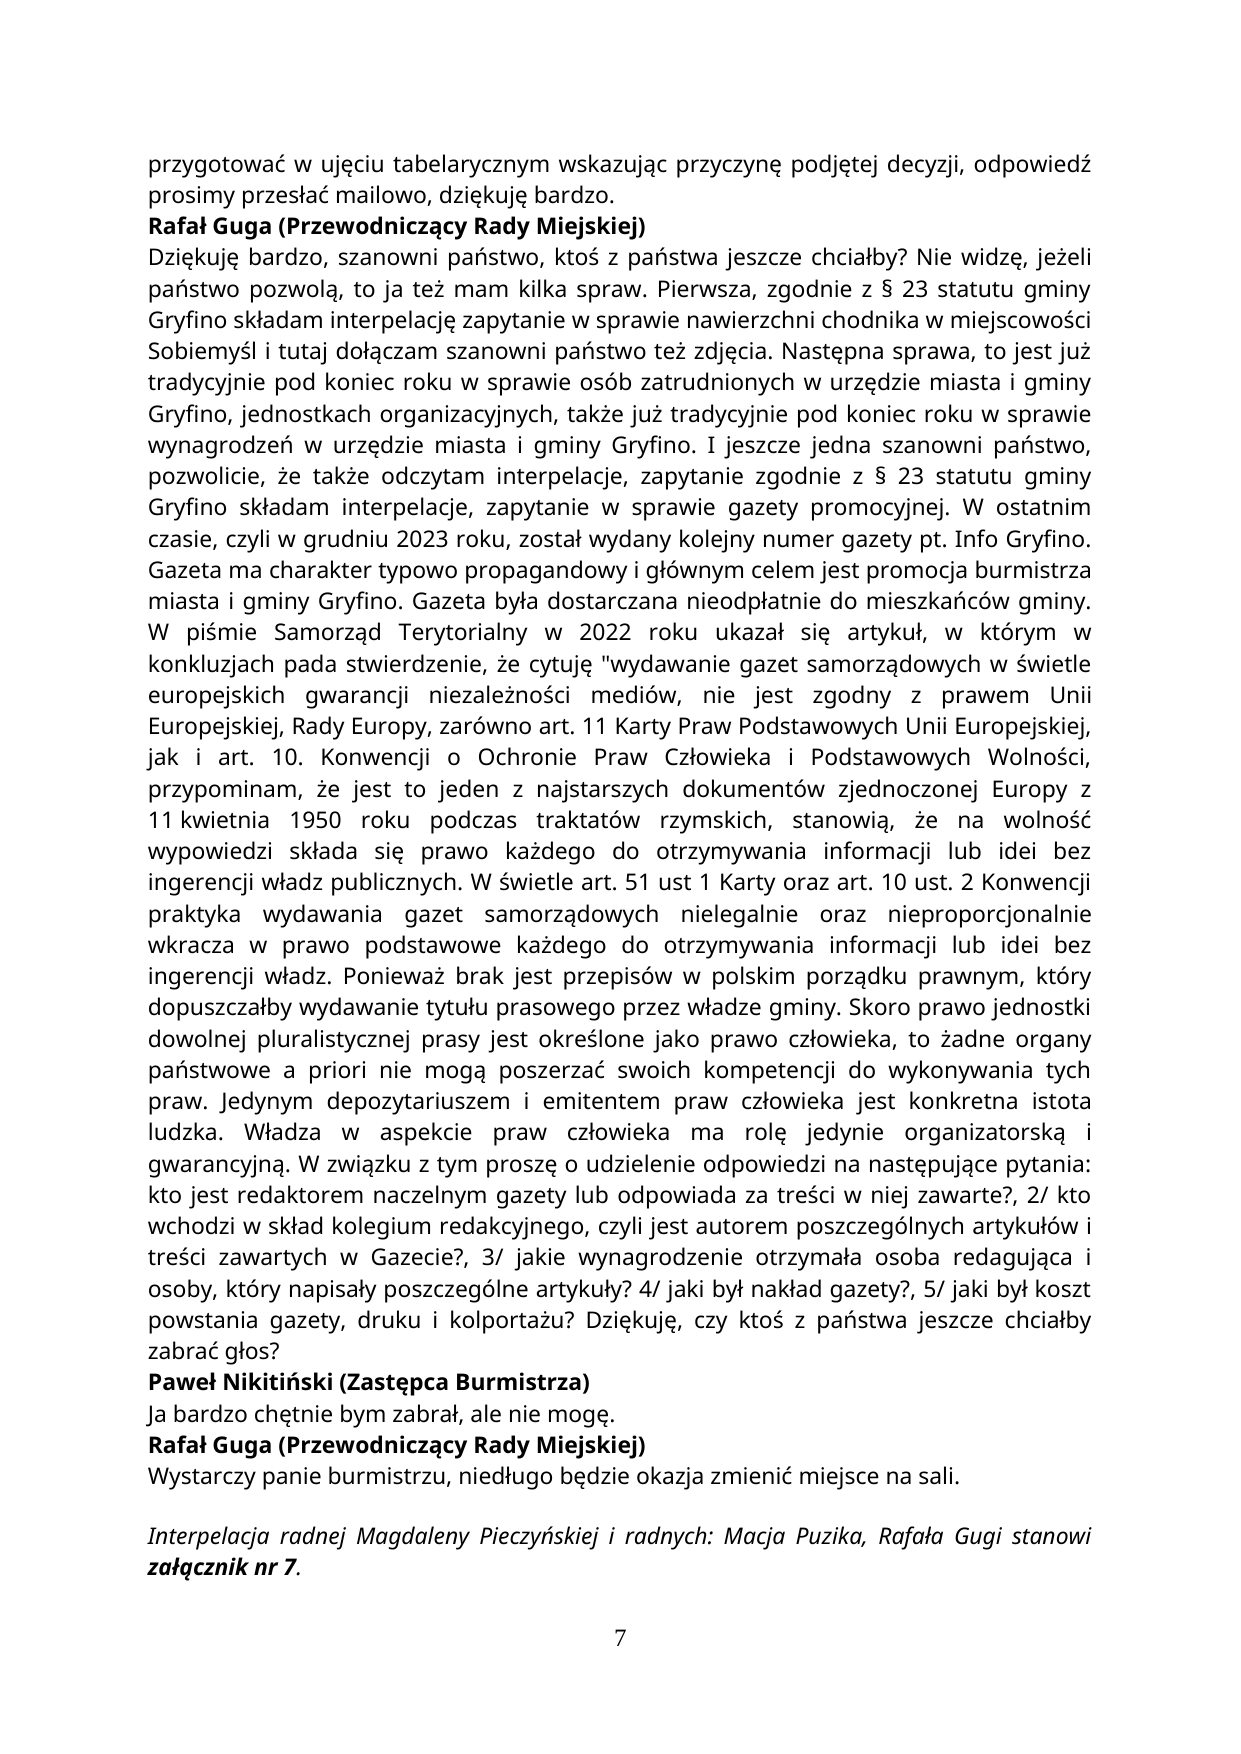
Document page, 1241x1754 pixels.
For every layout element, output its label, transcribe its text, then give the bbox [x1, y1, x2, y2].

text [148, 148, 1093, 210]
text Rafał Guga (Przewodniczący Rady Miejskiej) [148, 210, 1093, 241]
text Ja bardzo chętnie bym zabrał, ale nie mogę. [148, 1398, 1093, 1429]
text Interpelacja radnej Magdaleny Pieczyńskiej i radnych: Macja Puzika, Rafała Gugi stanowi załącznik nr 7. [148, 1520, 1093, 1583]
text Wystarczy panie burmistrzu, niedługo będzie okazja zmienić miejsce na sali. [148, 1460, 1093, 1491]
text Paweł Nikitiński (Zastępca Burmistrza) [148, 1366, 1093, 1398]
text Dziękuję bardzo, szanowni państwo, ktoś z państwa jeszcze chciałby? Nie widzę, jeżeli państwo pozwolą, to ja też mam kilka spraw. Pierwsza, zgodnie z § 23 statutu gminy Gryfino składam interpelację zapytanie w sprawie nawierzchni chodnika w miejscowości Sobiemyśl i tutaj dołączam szanowni państwo też zdjęcia. Następna sprawa, to jest już tradycyjnie pod koniec roku w sprawie osób zatrudnionych w urzędzie miasta i gminy Gryfino, jednostkach organizacyjnych, także już tradycyjnie pod koniec roku w sprawie wynagrodzeń w urzędzie miasta i gminy Gryfino. I jeszcze jedna szanowni państwo, pozwolicie, że także odczytam interpelacje, zapytanie zgodnie z § 23 statutu gminy Gryfino składam interpelacje, zapytanie w sprawie gazety promocyjnej. W ostatnim czasie, czyli w grudniu 2023 roku, został wydany kolejny numer gazety pt. Info Gryfino. Gazeta ma charakter typowo propagandowy i głównym celem jest promocja burmistrza miasta i gminy Gryfino. Gazeta była dostarczana nieodpłatnie do mieszkańców gminy. W piśmie Samorząd Terytorialny w 2022 roku ukazał się artykuł, w którym w konkluzjach pada stwierdzenie, że cytuję "wydawanie gazet samorządowych w świetle europejskich gwarancji niezależności mediów, nie jest zgodny z prawem Unii Europejskiej, Rady Europy, zarówno art. 11 Karty Praw Podstawowych Unii Europejskiej, jak i art. 10. Konwencji o Ochronie Praw Człowieka i Podstawowych Wolności, przypominam, że jest to jeden z najstarszych dokumentów zjednoczonej Europy z 11 kwietnia 1950 roku podczas traktatów rzymskich, stanowią, że na wolność wypowiedzi składa się prawo każdego do otrzymywania informacji lub idei bez ingerencji władz publicznych. W świetle art. 51 ust 1 Karty oraz art. 10 ust. 2 Konwencji praktyka wydawania gazet samorządowych nielegalnie oraz nieproporcjonalnie wkracza w prawo podstawowe każdego do otrzymywania informacji lub idei bez ingerencji władz. Ponieważ brak jest przepisów w polskim porządku prawnym, który dopuszczałby wydawanie tytułu prasowego przez władze gminy. Skoro prawo jednostki dowolnej pluralistycznej prasy jest określone jako prawo człowieka, to żadne organy państwowe a priori nie mogą poszerzać swoich kompetencji do wykonywania tych praw. Jedynym depozytariuszem i emitentem praw człowieka jest konkretna istota ludzka. Władza w aspekcie praw człowieka ma rolę jedynie organizatorską i gwarancyjną. W związku z tym proszę o udzielenie odpowiedzi na następujące pytania: kto jest redaktorem naczelnym gazety lub odpowiada za treści w niej zawarte?, 2/ kto wchodzi w skład kolegium redakcyjnego, czyli jest autorem poszczególnych artykułów i treści zawartych w Gazecie?, 3/ jakie wynagrodzenie otrzymała osoba redagująca i osoby, który napisały poszczególne artykuły? 4/ jaki był nakład gazety?, 5/ jaki był koszt powstania gazety, druku i kolportażu? Dziękuję, czy ktoś z państwa jeszcze chciałby zabrać głos? [148, 241, 1093, 1366]
text Rafał Guga (Przewodniczący Rady Miejskiej) [148, 1429, 1093, 1460]
